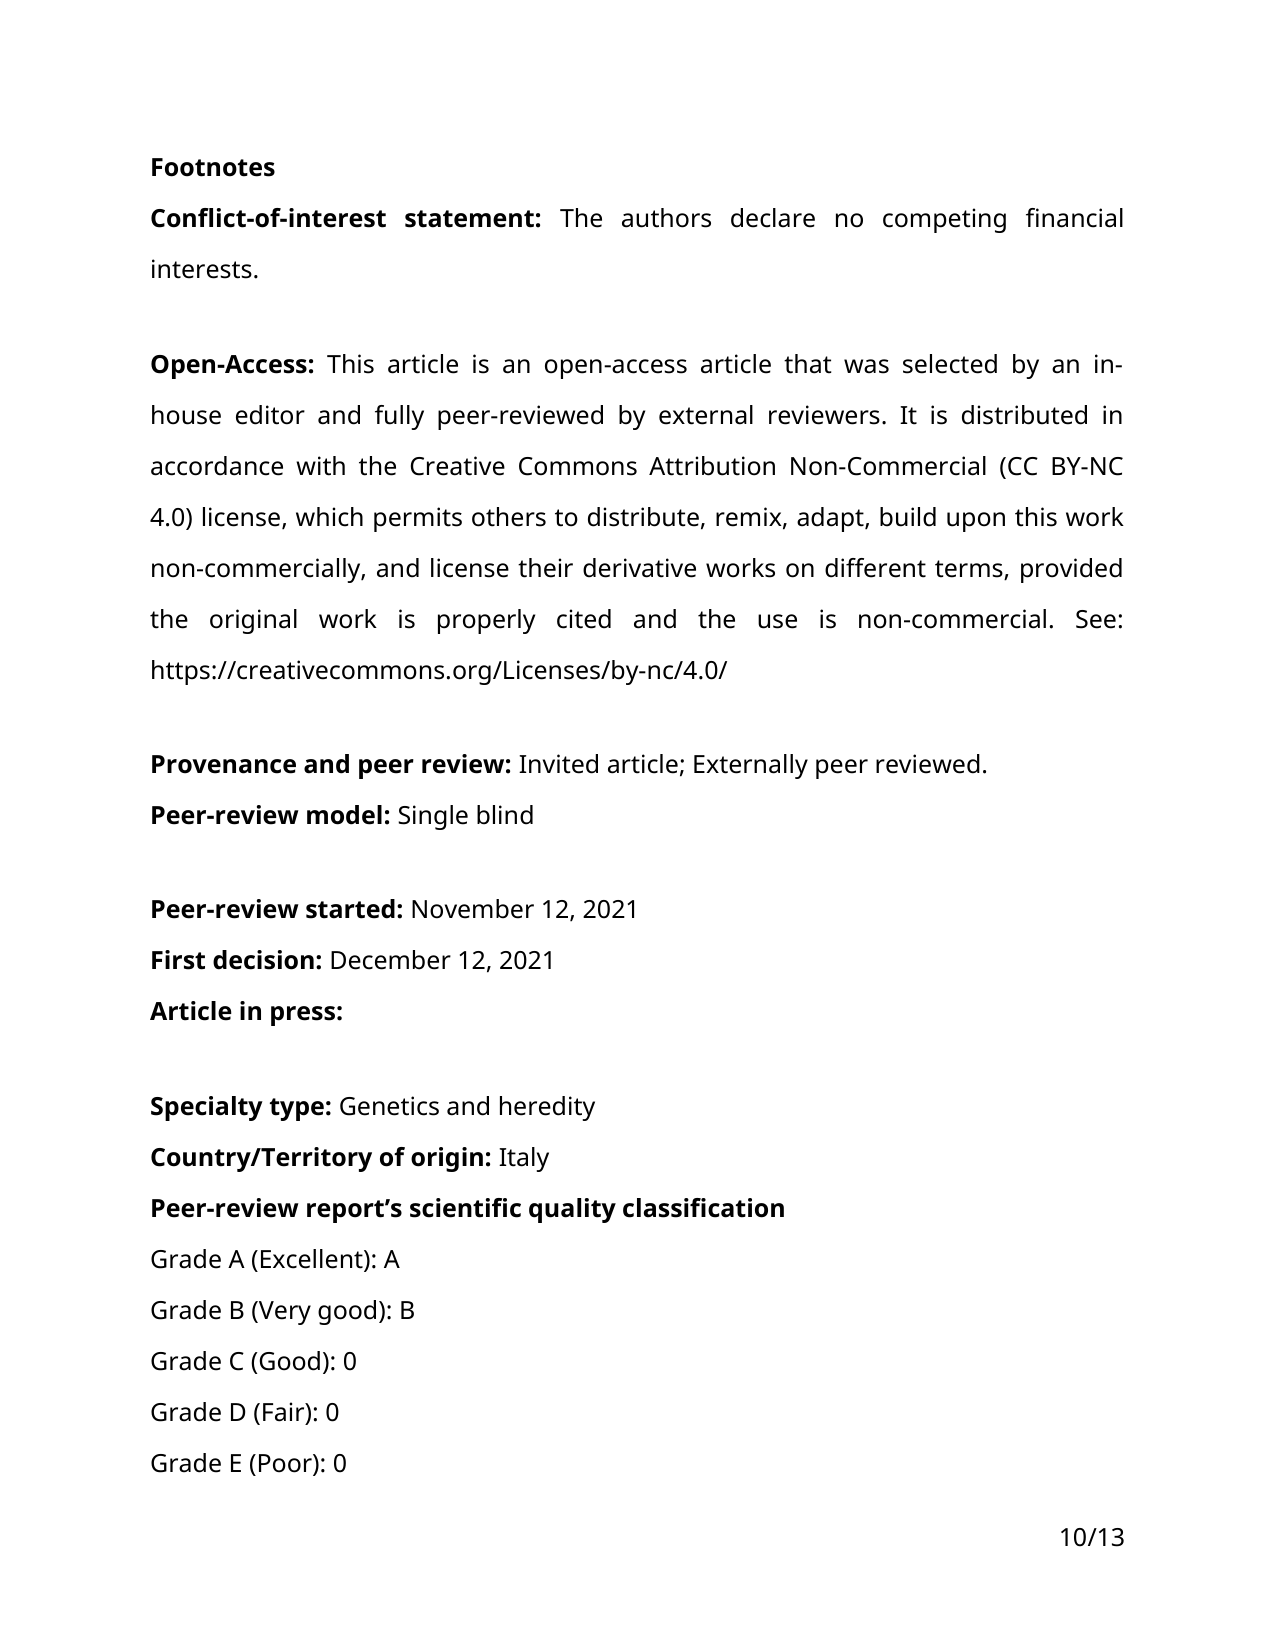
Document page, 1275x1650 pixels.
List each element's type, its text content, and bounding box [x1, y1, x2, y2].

text Footnotes [150, 150, 1125, 184]
text First decision: December 12, 2021 [150, 943, 1125, 977]
text Grade D (Fair): 0 [150, 1394, 1125, 1428]
text Provenance and peer review: Invited article; Externally peer reviewed. [150, 747, 1125, 781]
text Article in press: [150, 994, 1125, 1028]
text Grade B (Very good): B [150, 1292, 1125, 1326]
text Open-Access: This article is an open-access article that was selected by an in-house editor and fully peer-reviewed by external reviewers. It is distributed in accordance with the Creative Commons Attribution Non-Commercial (CC BY-NC 4.0) license, which permits others to distribute, remix, adapt, build upon this work non-commercially, and license their derivative works on different terms, provided the original work is properly cited and the use is non-commercial. See: https://creativecommons.org/Licenses/by-nc/4.0/ [150, 346, 1125, 687]
text Grade C (Good): 0 [150, 1343, 1125, 1377]
text Specialty type: Genetics and heredity [150, 1088, 1125, 1122]
text Conflict-of-interest statement: The authors declare no competing financial interests. [150, 201, 1125, 286]
text Peer-review report’s scientific quality classification [150, 1190, 1125, 1224]
text Country/Territory of origin: Italy [150, 1139, 1125, 1173]
text Peer-review model: Single blind [150, 798, 1125, 832]
text Grade E (Poor): 0 [150, 1445, 1125, 1479]
text Peer-review started: November 12, 2021 [150, 892, 1125, 926]
text Grade A (Excellent): A [150, 1241, 1125, 1275]
